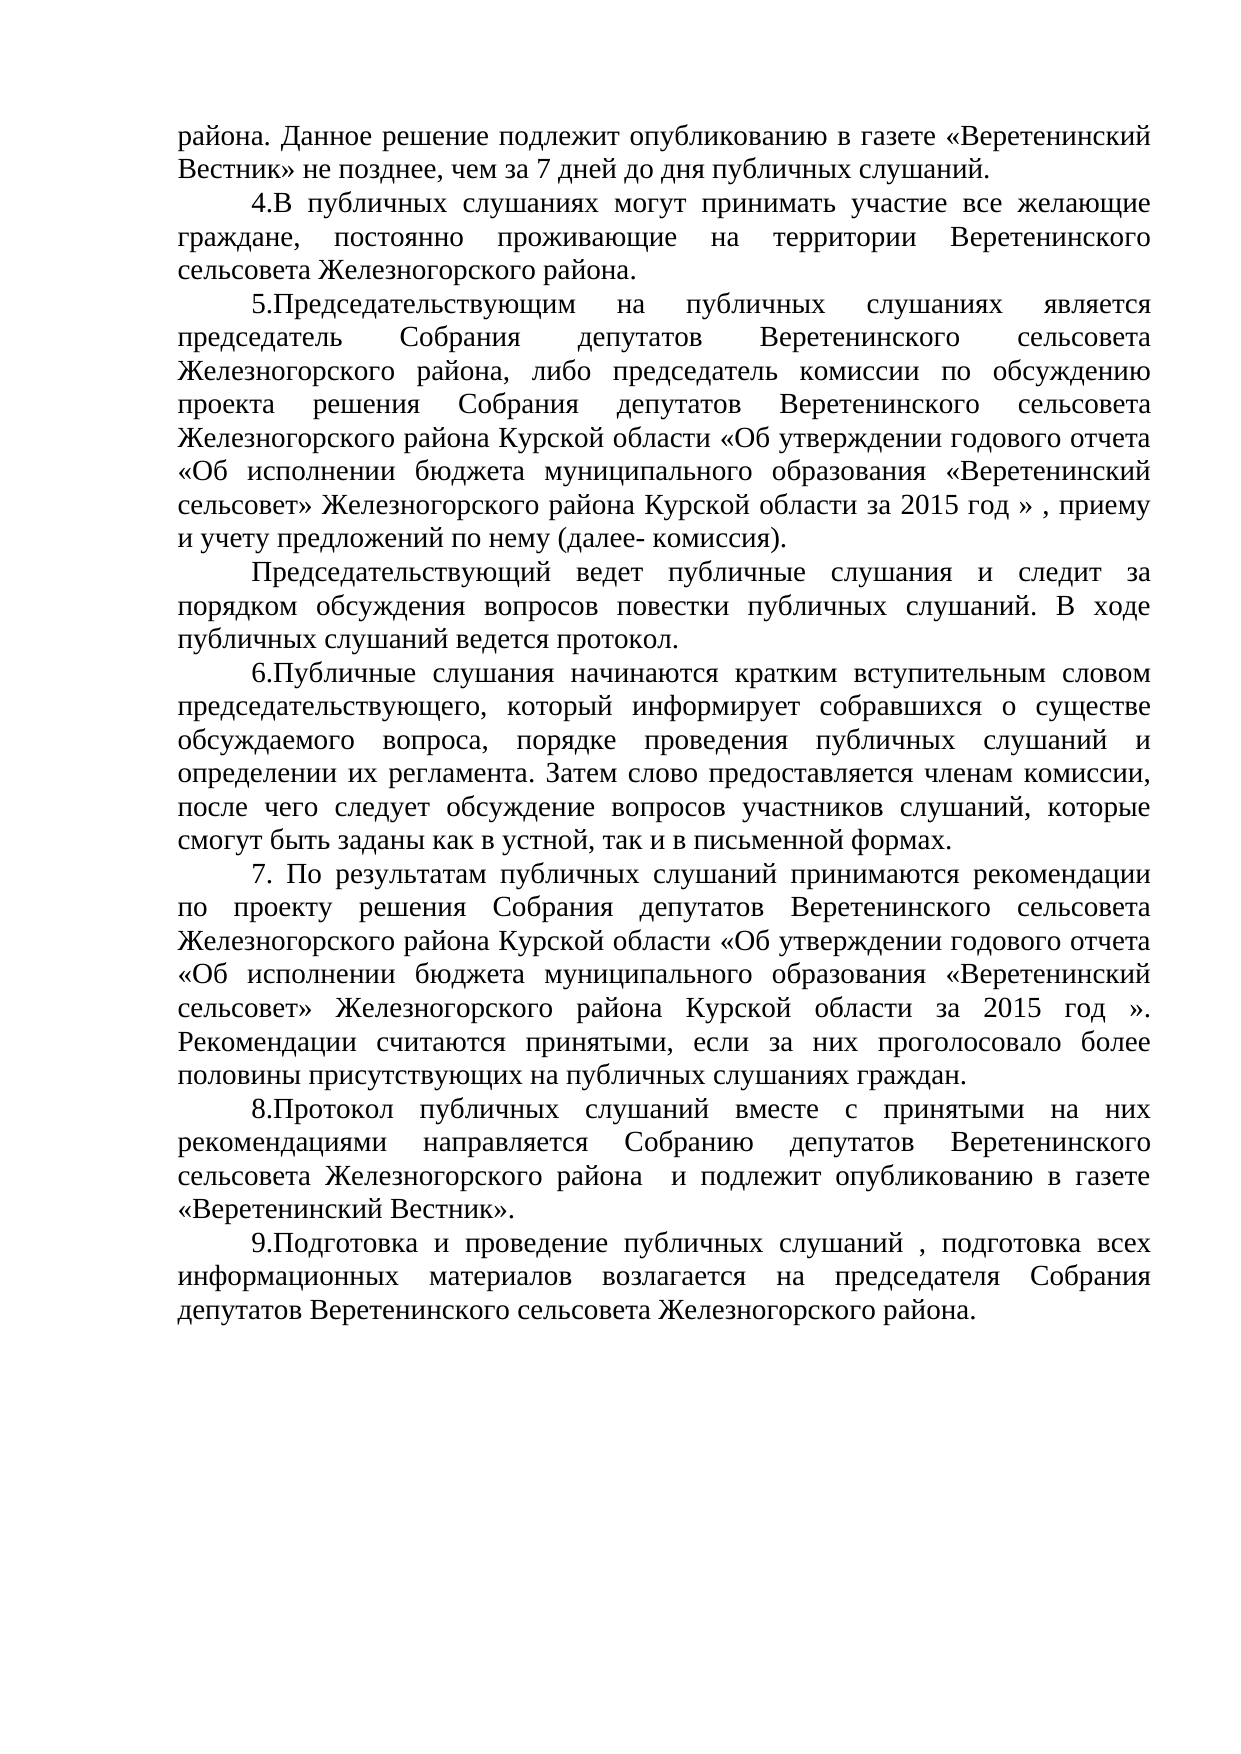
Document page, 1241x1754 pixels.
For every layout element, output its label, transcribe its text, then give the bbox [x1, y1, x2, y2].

text 4.В публичных слушаниях могут принимать участие все желающие граждане, постоянно проживающие на территории Веретенинского сельсовета Железногорского района. [177, 185, 1152, 286]
text 5.Председательствующим на публичных слушаниях является председатель Собрания депутатов Веретенинского сельсовета Железногорского района, либо председатель комиссии по обсуждению проекта решения Собрания депутатов Веретенинского сельсовета Железногорского района Курской области «Об утверждении годового отчета «Об исполнении бюджета муниципального образования «Веретенинский сельсовет» Железногорского района Курской области за 2015 год » , приему и учету предложений по нему (далее- комиссия). [177, 286, 1152, 554]
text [177, 118, 1152, 185]
text 7. По результатам публичных слушаний принимаются рекомендации по проекту решения Собрания депутатов Веретенинского сельсовета Железногорского района Курской области «Об утверждении годового отчета «Об исполнении бюджета муниципального образования «Веретенинский сельсовет» Железногорского района Курской области за 2015 год ». Рекомендации считаются принятыми, если за них проголосовало более половины присутствующих на публичных слушаниях граждан. [177, 856, 1152, 1091]
text 6.Публичные слушания начинаются кратким вступительным словом председательствующего, который информирует собравшихся о существе обсуждаемого вопроса, порядке проведения публичных слушаний и определении их регламента. Затем слово предоставляется членам комиссии, после чего следует обсуждение вопросов участников слушаний, которые смогут быть заданы как в устной, так и в письменной формах. [177, 655, 1152, 856]
text 9.Подготовка и проведение публичных слушаний , подготовка всех информационных материалов возлагается на председателя Собрания депутатов Веретенинского сельсовета Железногорского района. [177, 1225, 1152, 1326]
text 8.Протокол публичных слушаний вместе с принятыми на них рекомендациями направляется Собранию депутатов Веретенинского сельсовета Железногорского района и подлежит опубликованию в газете «Веретенинский Вестник». [177, 1091, 1152, 1225]
text Председательствующий ведет публичные слушания и следит за порядком обсуждения вопросов повестки публичных слушаний. В ходе публичных слушаний ведется протокол. [177, 554, 1152, 655]
